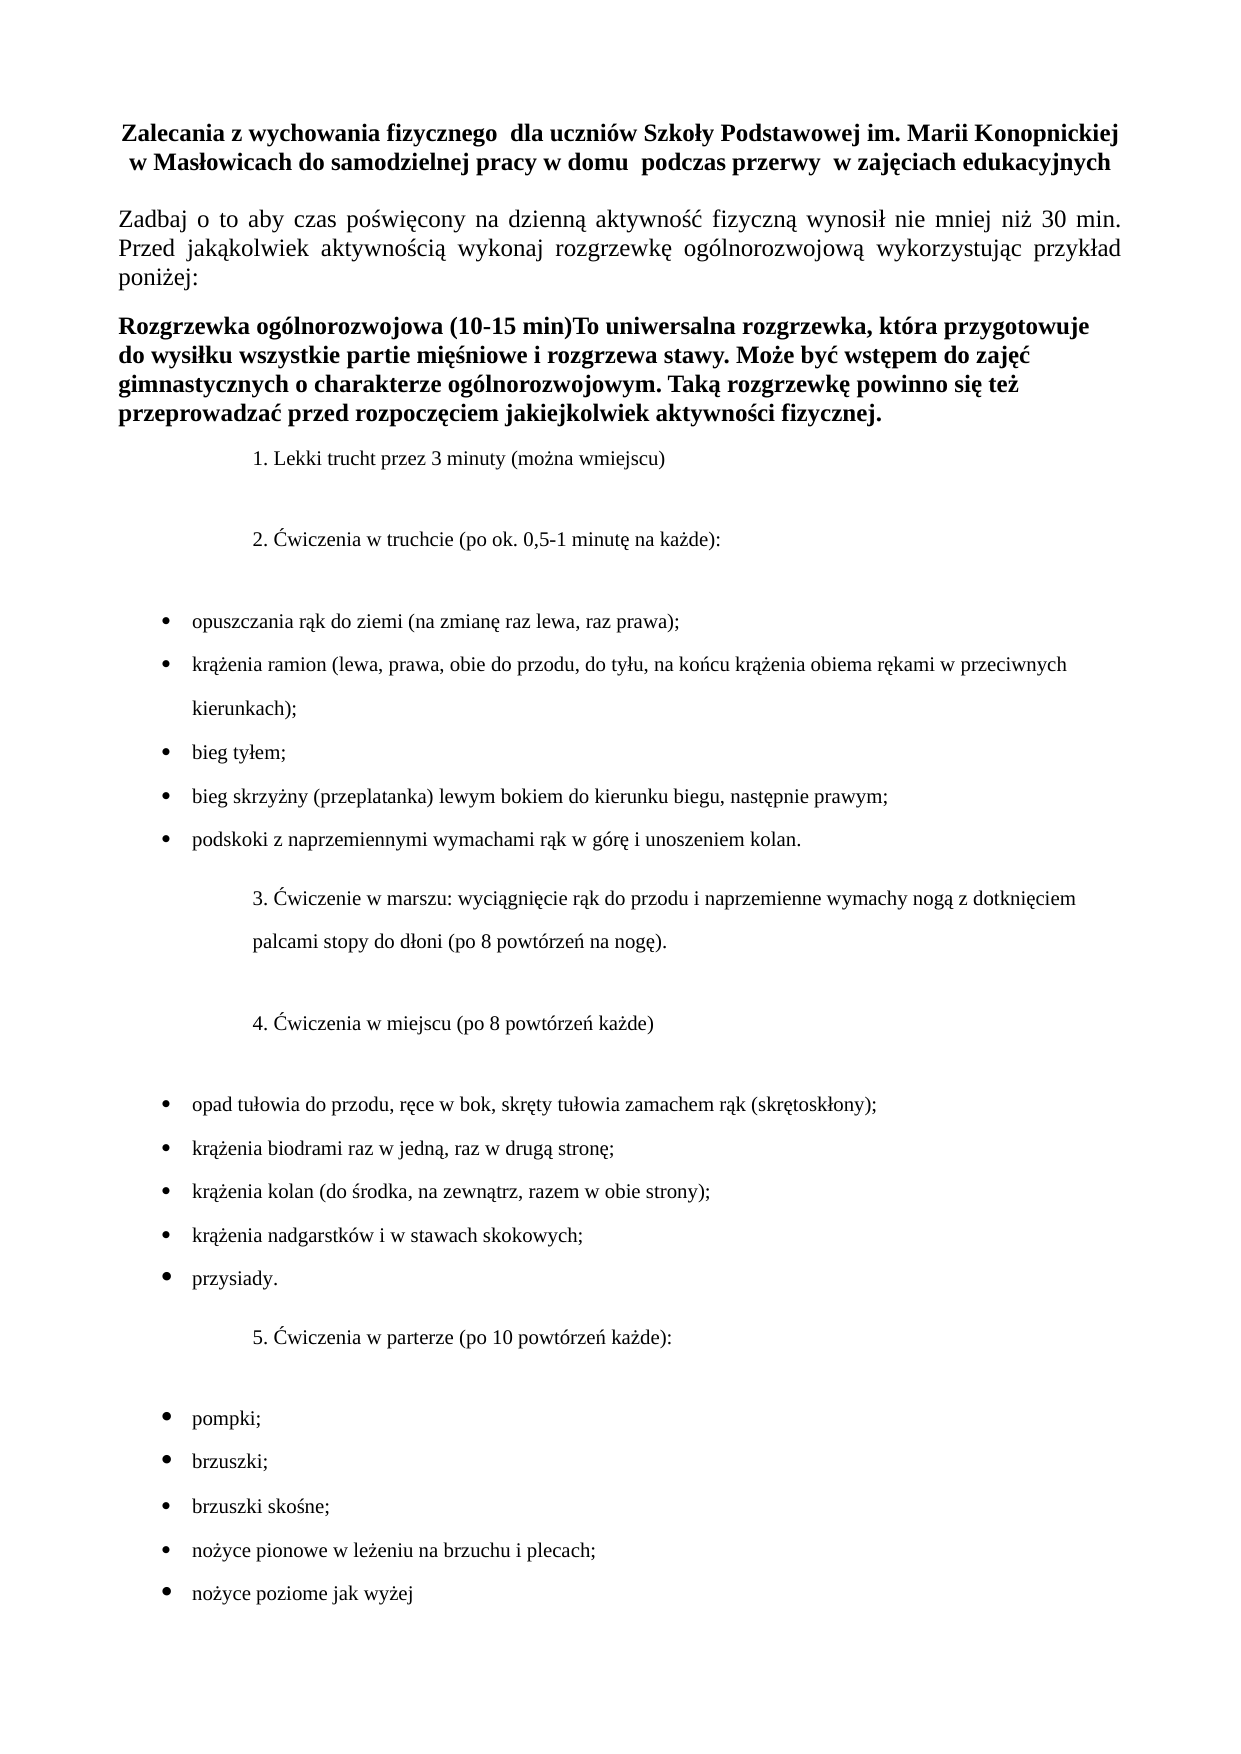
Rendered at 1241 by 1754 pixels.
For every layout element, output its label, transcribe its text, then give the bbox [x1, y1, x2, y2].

list krążenia ramion (lewa, prawa, obie do przodu, do tyłu, na końcu krążenia obiema rękami w przeciwnych kierunkach); [162, 633, 1122, 720]
list nożyce pionowe w leżeniu na brzuchu i plecach; [162, 1518, 1122, 1562]
list przysiady. [162, 1247, 1122, 1291]
list krążenia biodrami raz w jedną, raz w drugą stronę; [162, 1116, 1122, 1160]
list krążenia kolan (do środka, na zewnątrz, razem w obie strony); [162, 1160, 1122, 1203]
list brzuszki; [162, 1431, 1122, 1474]
list nożyce poziome jak wyżej [162, 1562, 1122, 1606]
text 4. Ćwiczenia w miejscu (po 8 powtórzeń każde) [252, 991, 1122, 1035]
list pompki; [162, 1387, 1122, 1431]
list bieg tyłem; [162, 720, 1122, 764]
text Zalecania z wychowania fizycznego dla uczniów Szkoły Podstawowej im. Marii Konopnickiej w Masłowicach do samodzielnej pracy w domu podczas przerwy w zajęciach edukacyjnych [118, 118, 1122, 176]
text Zadbaj o to aby czas poświęcony na dzienną aktywność fizyczną wynosił nie mniej niż 30 min. Przed jakąkolwiek aktywnością wykonaj rozgrzewkę ogólnorozwojową wykorzystując przykład poniżej: [118, 204, 1122, 291]
list krążenia nadgarstków i w stawach skokowych; [162, 1203, 1122, 1247]
list opad tułowia do przodu, ręce w bok, skręty tułowia zamachem rąk (skrętoskłony); [162, 1072, 1122, 1116]
list bieg skrzyżny (przeplatanka) lewym bokiem do kierunku biegu, następnie prawym; [162, 764, 1122, 808]
list brzuszki skośne; [162, 1474, 1122, 1518]
list podskoki z naprzemiennymi wymachami rąk w górę i unoszeniem kolan. [162, 808, 1122, 851]
text 1. Lekki trucht przez 3 minuty (można wmiejscu) [252, 426, 1122, 470]
subtitle Rozgrzewka ogólnorozwojowa (10-15 min)To uniwersalna rozgrzewka, która przygotowuje do wysiłku wszystkie partie mięśniowe i rozgrzewa stawy. Może być wstępem do zajęć gimnastycznych o charakterze ogólnorozwojowym. Taką rozgrzewkę powinno się też przeprowadzać przed rozpoczęciem jakiejkolwiek aktywności fizycznej. [118, 311, 1122, 426]
text 2. Ćwiczenia w truchcie (po ok. 0,5-1 minutę na każde): [252, 508, 1122, 551]
text 5. Ćwiczenia w parterze (po 10 powtórzeń każde): [252, 1306, 1122, 1349]
text 3. Ćwiczenie w marszu: wyciągnięcie rąk do przodu i naprzemienne wymachy nogą z dotknięciem palcami stopy do dłoni (po 8 powtórzeń na nogę). [252, 866, 1122, 953]
list opuszczania rąk do ziemi (na zmianę raz lewa, raz prawa); [162, 589, 1122, 633]
